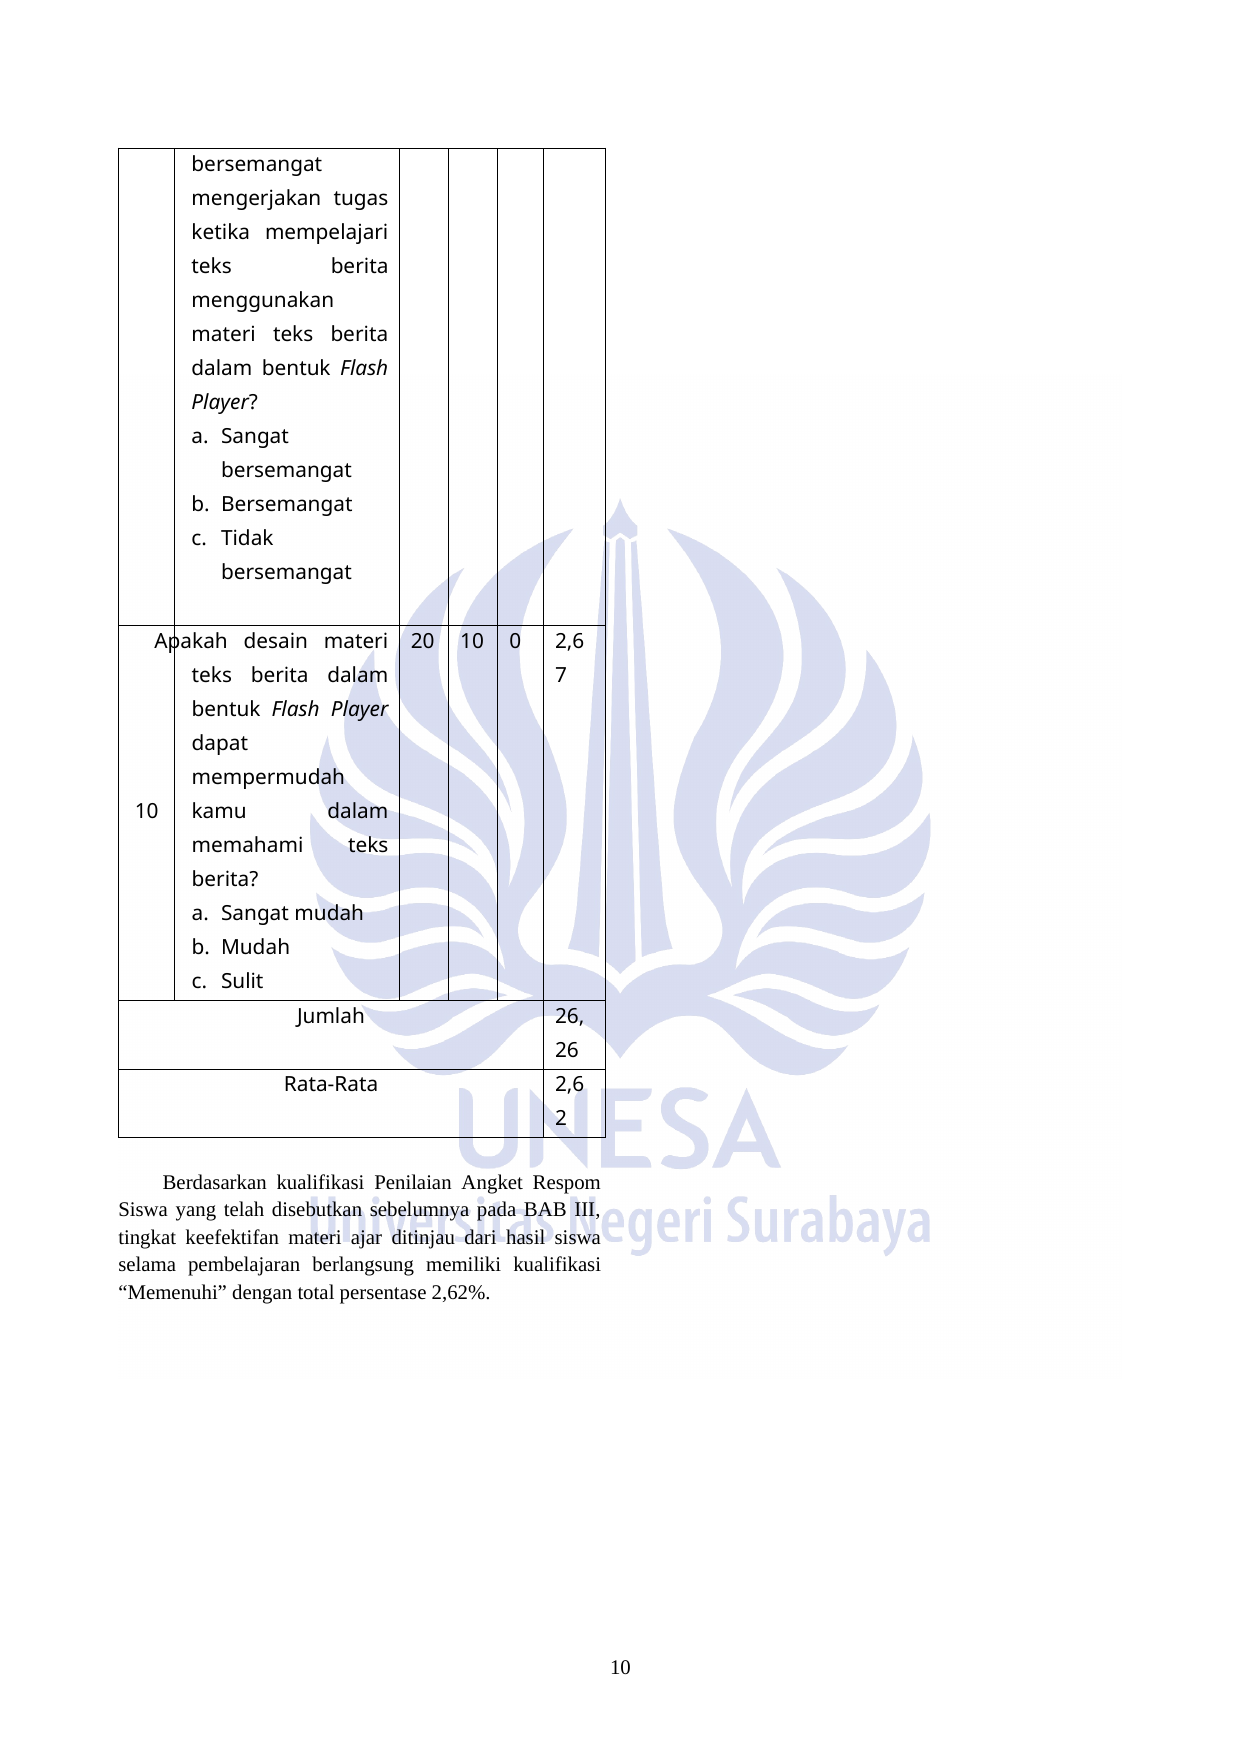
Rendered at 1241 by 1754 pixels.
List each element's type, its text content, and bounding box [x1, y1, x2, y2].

table_cell Jumlah [119, 1001, 543, 1068]
table_cell 26,26 [544, 1001, 605, 1068]
table_cell 2,62 [544, 1070, 605, 1137]
table_cell 20 [400, 626, 448, 1000]
table_cell 9 [119, 149, 174, 625]
list Berdasarkan kualifikasi Penilaian Angket Respom Siswa yang telah disebutkan sebelumnya pada BAB III, tingkat keefektifan materi ajar ditinjau dari hasil siswa selama pembelajaran berlangsung memiliki kualifikasi “Memenuhi” dengan total persentase 2,62%. [118, 1169, 601, 1304]
table_cell 10 [449, 626, 497, 1000]
table_cell 10 [119, 626, 174, 1000]
table_cell Apakah desain materi teks berita dalam bentuk Flash Player dapat mempermudah kamu dalam memahami teks berita? Sangat mudah Mudah Sulit [175, 626, 399, 1000]
table_cell 18 [449, 149, 497, 625]
table_cell 0 [498, 626, 543, 1000]
table_cell 2,4 [544, 149, 605, 625]
table_cell 0 [498, 149, 543, 625]
table_cell 12 [400, 149, 448, 625]
table_cell 2,67 [544, 626, 605, 1000]
table_cell Rata-Rata [119, 1070, 543, 1137]
